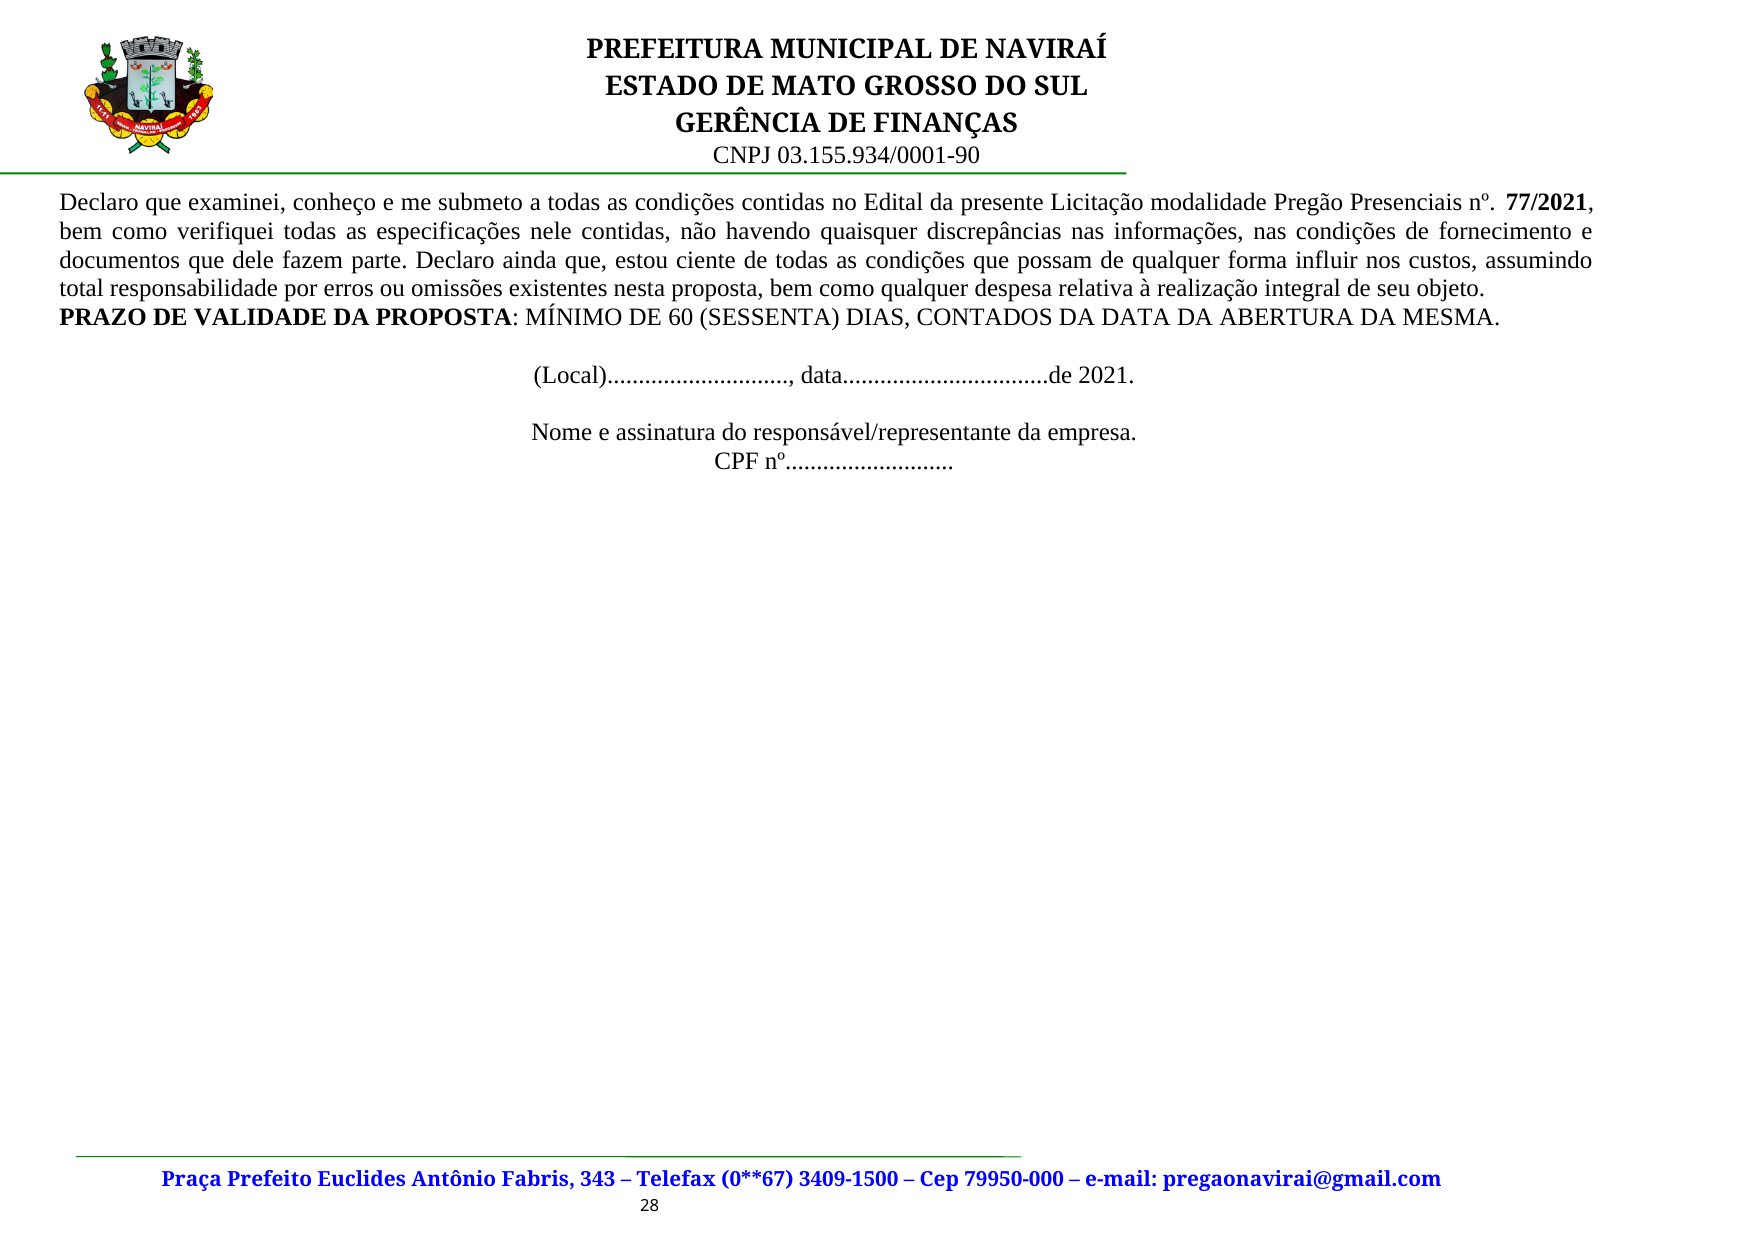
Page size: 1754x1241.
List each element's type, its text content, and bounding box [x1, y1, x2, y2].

text PRAZO DE VALIDADE DA PROPOSTA: MÍNIMO DE 60 (SESSENTA) DIAS, CONTADOS DA DATA DA ABERTURA DA MESMA. [59, 302, 1594, 331]
text (Local)............................., data.................................de 2021. [74, 360, 1594, 388]
text CPF nº........................... [74, 446, 1594, 475]
text Nome e assinatura do responsável/representante da empresa. [74, 417, 1594, 446]
picture [84, 36, 213, 154]
text Declaro que examinei, conheço e me submeto a todas as condições contidas no Edital da presente Licitação modalidade Pregão Presenciais nº. 77/2021, bem como verifiquei todas as especificações nele contidas, não havendo quaisquer discrepâncias nas informações, nas condições de fornecimento e documentos que dele fazem parte. Declaro ainda que, estou ciente de todas as condições que possam de qualquer forma influir nos custos, assumindo total responsabilidade por erros ou omissões existentes nesta proposta, bem como qualquer despesa relativa à realização integral de seu objeto. [59, 187, 1594, 302]
